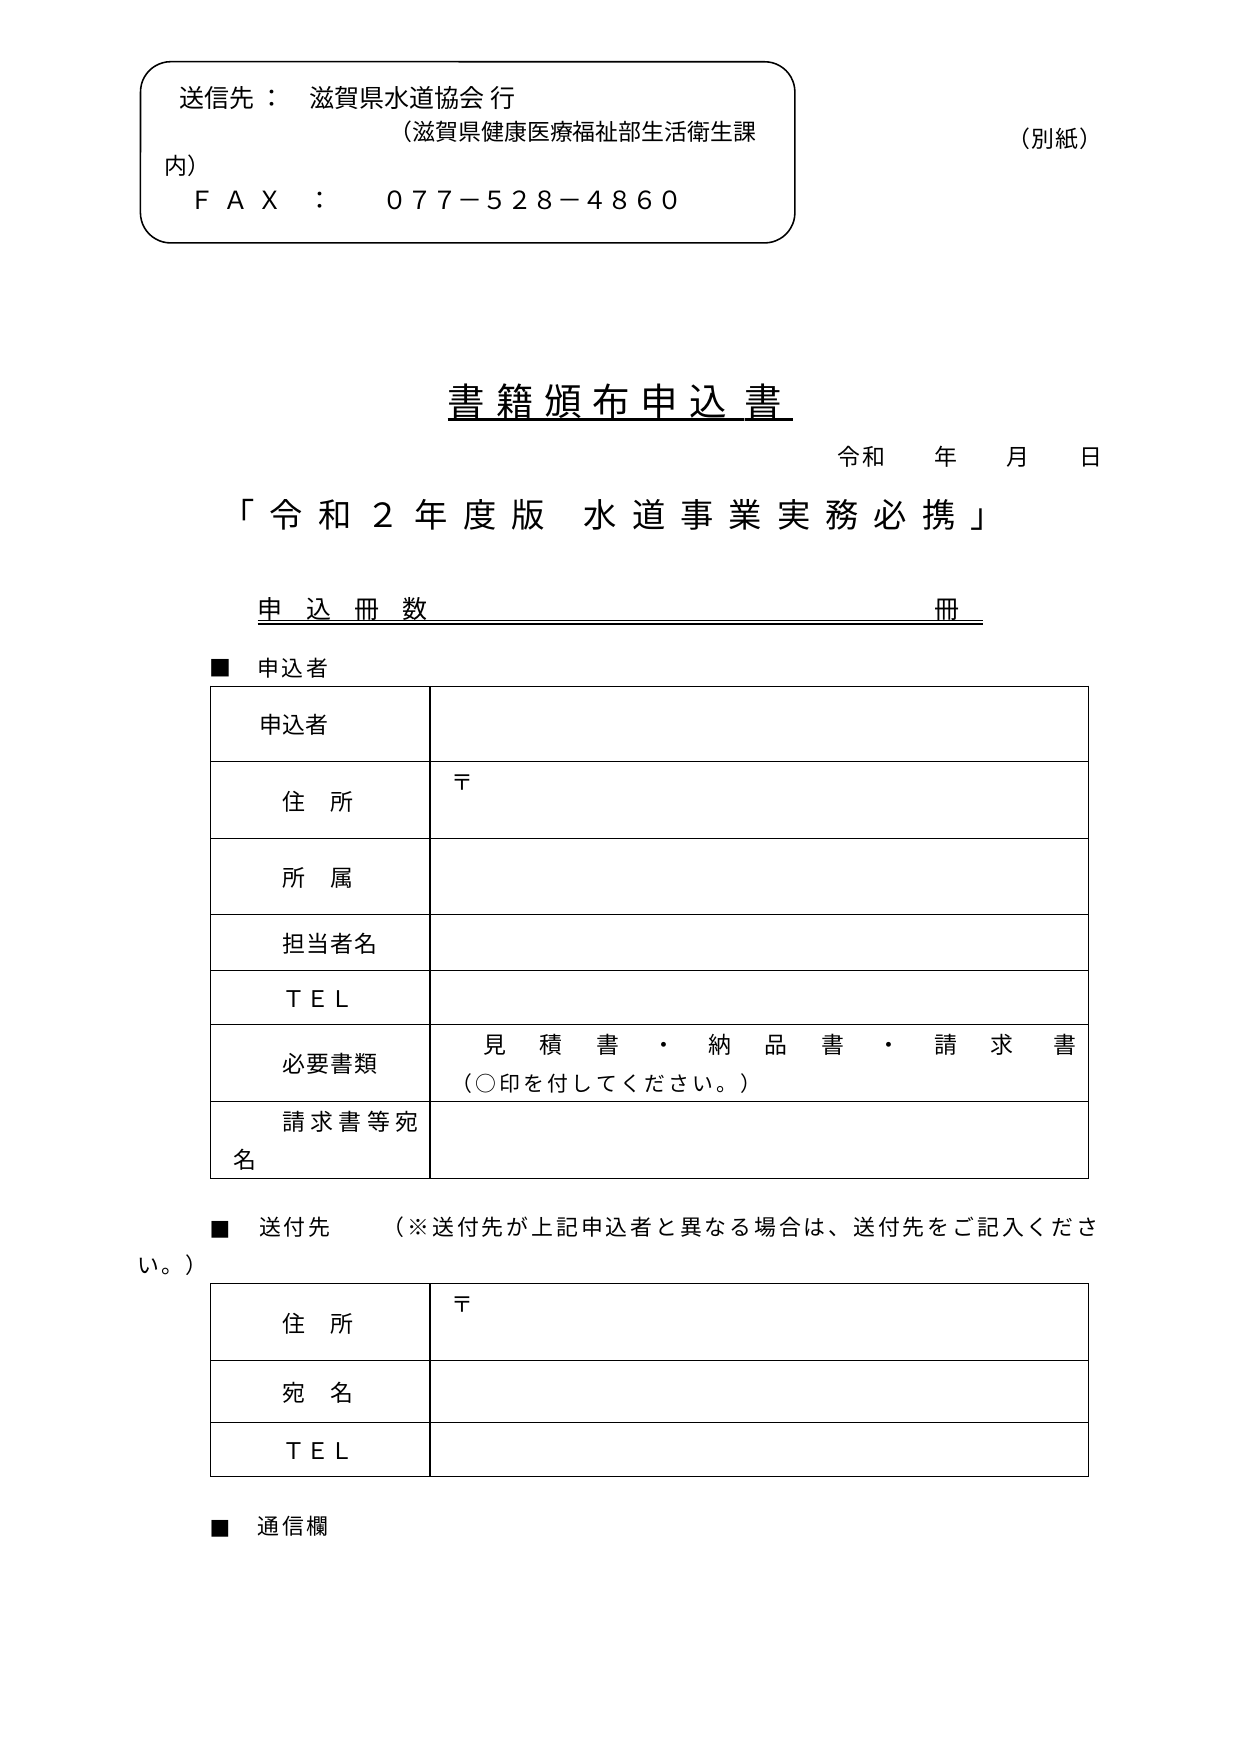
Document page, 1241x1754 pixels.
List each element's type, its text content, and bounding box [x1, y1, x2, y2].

text ■ 送付先 （※送付先が上記申込者と異なる場合は、送付先をご記入ください。） [137, 1207, 1103, 1283]
table_header 申込者 [211, 687, 429, 761]
table_header 住 所 [211, 1284, 429, 1360]
text （別紙） [796, 119, 1103, 157]
table_cell [431, 1423, 1088, 1476]
table_cell 宛 名 [211, 1361, 429, 1422]
table_cell ＴＥＬ [211, 971, 429, 1024]
table_cell 必要書類 [211, 1025, 429, 1101]
table_cell 住 所 [211, 762, 429, 838]
table_cell [431, 839, 1088, 914]
text 申込冊数 冊 [137, 588, 1103, 626]
table_cell 担当者名 [211, 915, 429, 970]
table_header 〒 [431, 1284, 1088, 1360]
text 書籍頒布申込書 [137, 361, 1103, 437]
table_cell 見積書・納品書・請求書 （○印を付してください。） [431, 1025, 1088, 1101]
table_cell [431, 1102, 1088, 1178]
table_cell ＴＥＬ [211, 1423, 429, 1476]
table_cell [431, 1361, 1088, 1422]
table_header [431, 687, 1088, 761]
text ■ 申込者 [137, 648, 1103, 686]
table_cell 請求書等宛名 [211, 1102, 429, 1178]
text ■ 通信欄 [137, 1506, 1103, 1543]
text 「令和２年度版 水道事業実務必携」 [137, 475, 1103, 551]
table_cell [431, 971, 1088, 1024]
table_cell 〒 [431, 762, 1088, 838]
table_cell [431, 915, 1088, 970]
table_cell 所 属 [211, 839, 429, 914]
text 令和 年 月 日 [137, 437, 1103, 475]
